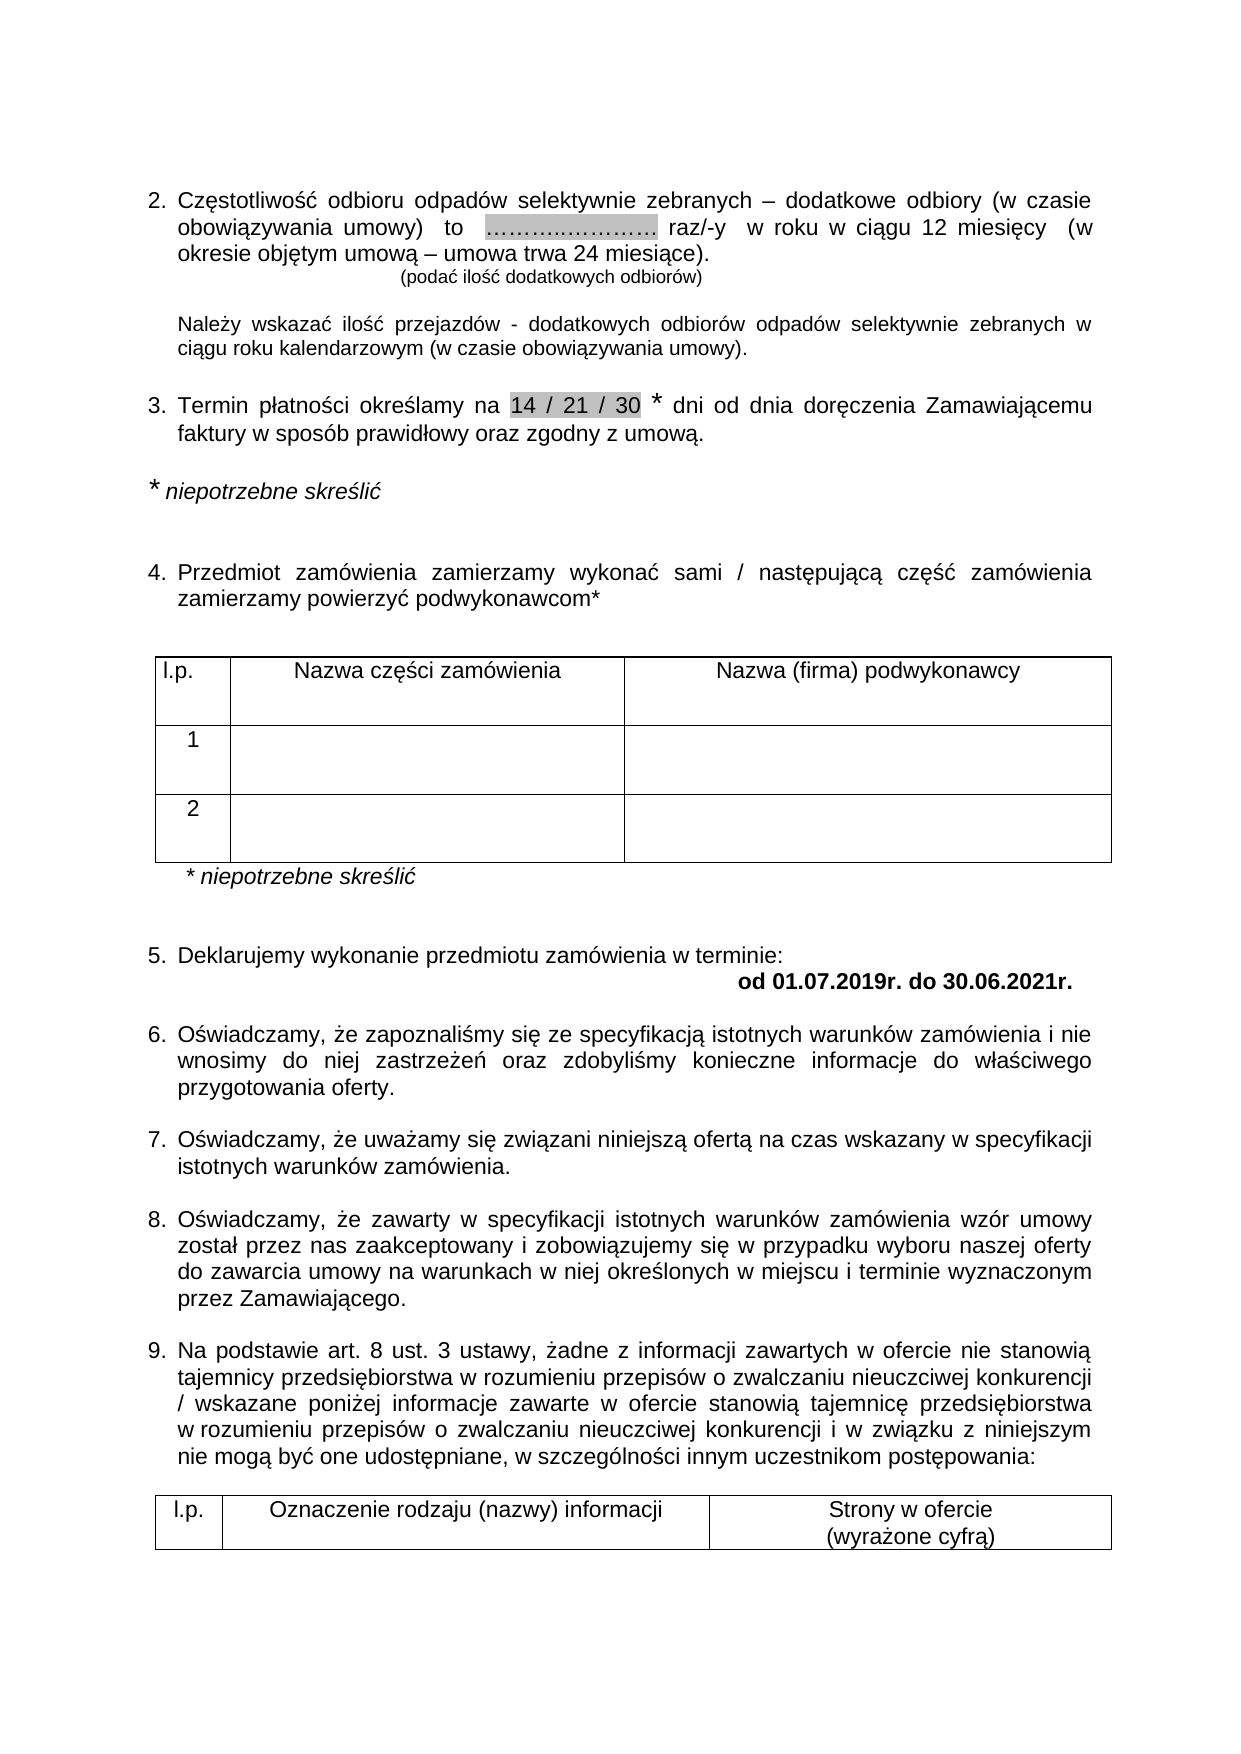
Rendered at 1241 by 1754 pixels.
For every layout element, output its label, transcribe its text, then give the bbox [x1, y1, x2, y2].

list Deklarujemy wykonanie przedmiotu zamówienia w terminie: [148, 942, 1092, 968]
text (podać ilość dodatkowych odbiorów) [325, 266, 1092, 288]
table_cell [231, 726, 624, 793]
table_cell [625, 795, 1111, 862]
table_cell 2 [156, 795, 230, 862]
list Termin płatności określamy na 14 / 21 / 30 * dni od dnia doręczenia Zamawiającemu faktury w sposób prawidłowy oraz zgodny z umową. [148, 386, 1092, 446]
list Częstotliwość odbioru odpadów selektywnie zebranych – dodatkowe odbiory (w czasie obowiązywania umowy) to ………..………… raz/-y w roku w ciągu 12 miesięcy (w okresie objętym umową – umowa trwa 24 miesiące). [148, 187, 1092, 266]
list Na podstawie art. 8 ust. 3 ustawy, żadne z informacji zawartych w ofercie nie stanowią tajemnicy przedsiębiorstwa w rozumieniu przepisów o zwalczaniu nieuczciwej konkurencji / wskazane poniżej informacje zawarte w ofercie stanowią tajemnicę przedsiębiorstwa w rozumieniu przepisów o zwalczaniu nieuczciwej konkurencji i w związku z niniejszym nie mogą być one udostępniane, w szczególności innym uczestnikom postępowania: [148, 1337, 1092, 1469]
table_cell 1 [156, 726, 230, 793]
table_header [223, 1496, 709, 1549]
text * niepotrzebne skreślić [148, 472, 1092, 506]
table_header Nazwa części zamówienia [231, 658, 624, 725]
list Oświadczamy, że uważamy się związani niniejszą ofertą na czas wskazany w specyfikacji istotnych warunków zamówienia. [148, 1126, 1092, 1179]
list Przedmiot zamówienia zamierzamy wykonać sami / następującą część zamówienia zamierzamy powierzyć podwykonawcom* [148, 558, 1092, 611]
table_header l.p. [156, 658, 230, 725]
table_header Nazwa (firma) podwykonawcy [625, 658, 1111, 725]
list Oświadczamy, że zawarty w specyfikacji istotnych warunków zamówienia wzór umowy został przez nas zaakceptowany i zobowiązujemy się w przypadku wyboru naszej oferty do zawarcia umowy na warunkach w niej określonych w miejscu i terminie wyznaczonym przez Zamawiającego. [148, 1206, 1092, 1311]
text od 01.07.2019r. do 30.06.2021r. [738, 968, 1092, 995]
table_cell [231, 795, 624, 862]
text * niepotrzebne skreślić [185, 863, 1092, 889]
table_cell [625, 726, 1111, 793]
table_header Strony w ofercie (wyrażone cyfrą) [710, 1496, 1111, 1549]
text Należy wskazać ilość przejazdów - dodatkowych odbiorów odpadów selektywnie zebranych w ciągu roku kalendarzowym (w czasie obowiązywania umowy). [177, 312, 1092, 360]
table_header l.p. [156, 1496, 222, 1549]
list Oświadczamy, że zapoznaliśmy się ze specyfikacją istotnych warunków zamówienia i nie wnosimy do niej zastrzeżeń oraz zdobyliśmy konieczne informacje do właściwego przygotowania oferty. [148, 1021, 1092, 1100]
